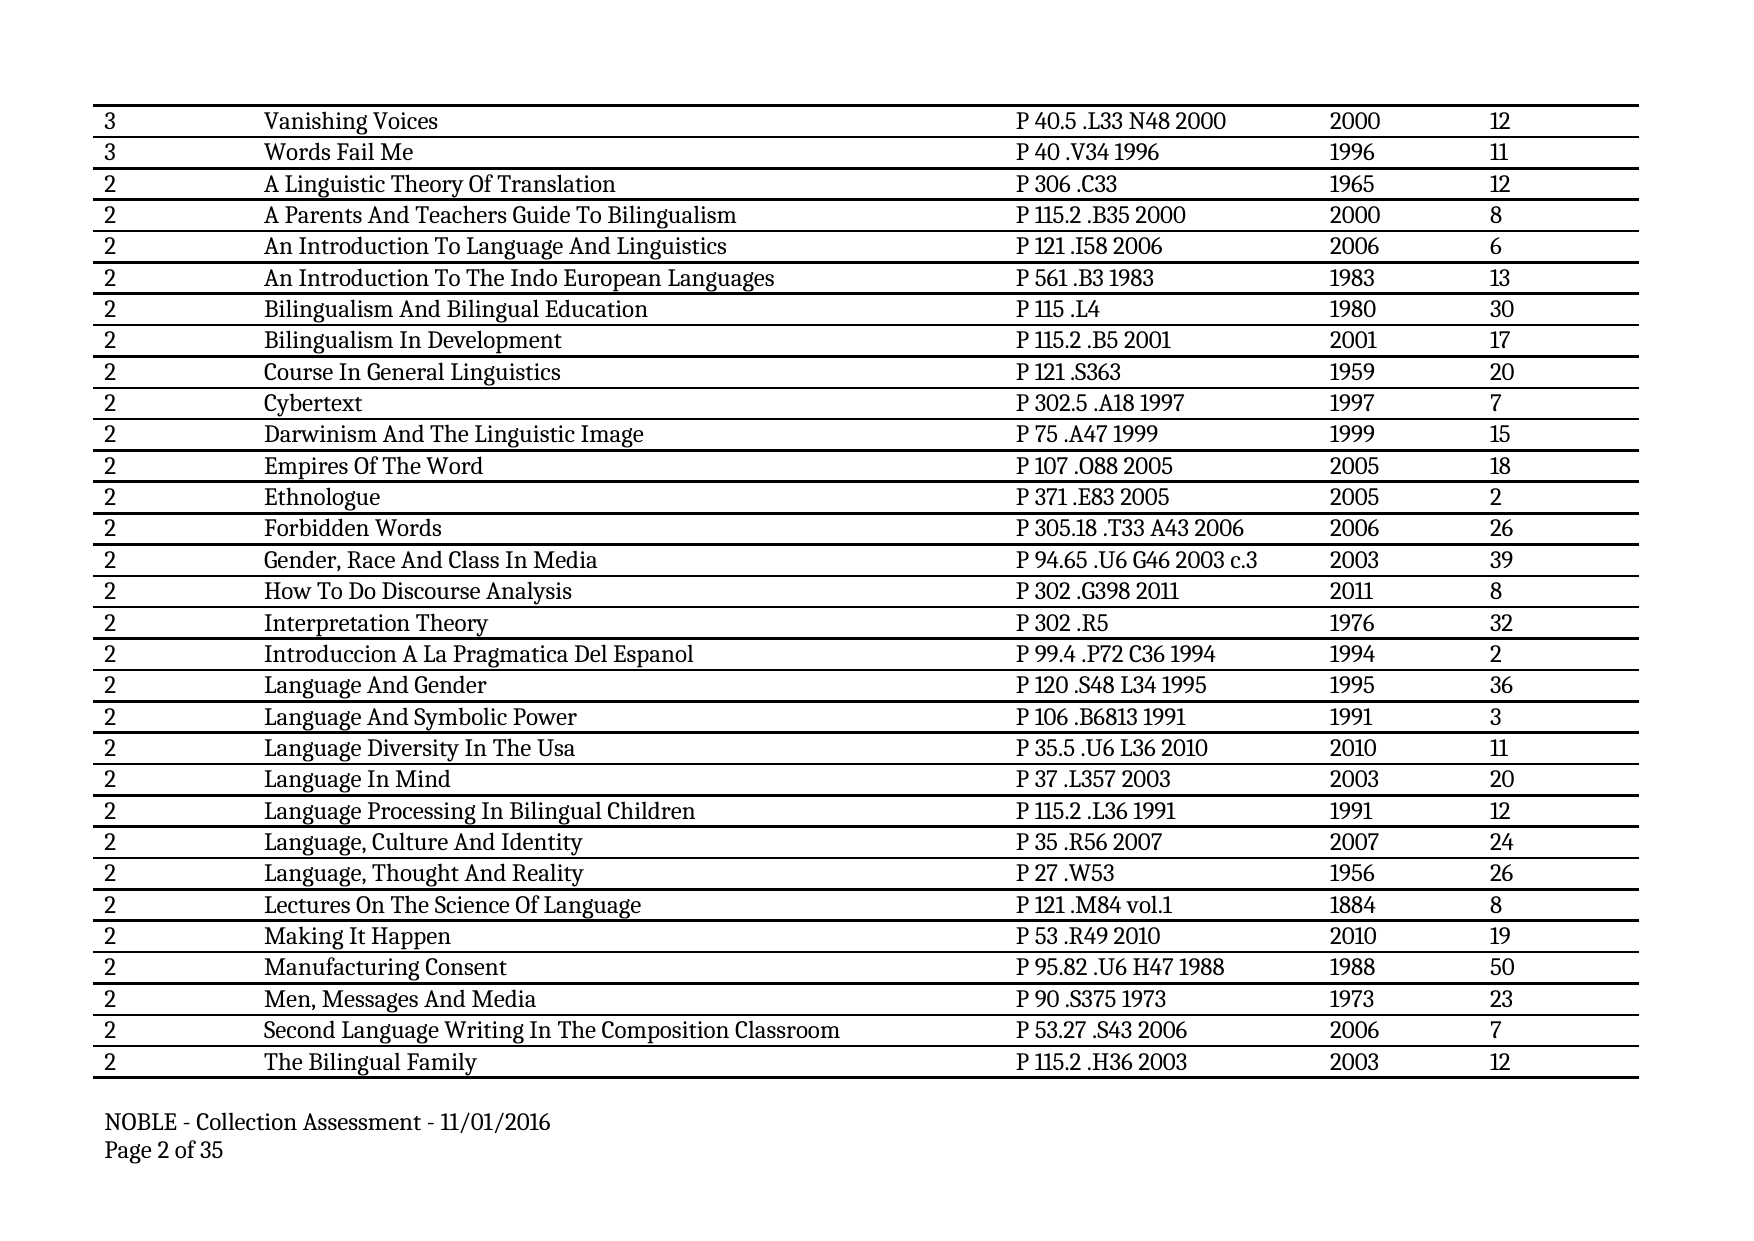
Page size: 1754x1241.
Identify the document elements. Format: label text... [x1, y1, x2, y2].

table_cell 2010 [1319, 922, 1478, 951]
table_cell 1956 [1319, 859, 1478, 888]
table_cell P 120 .S48 L34 1995 [999, 671, 1319, 700]
table_cell Manufacturing Consent [253, 953, 999, 982]
table_cell 2 [93, 358, 253, 386]
table_cell Gender, Race And Class In Media [253, 546, 999, 574]
table_cell 13 [1479, 264, 1638, 292]
table_cell Darwinism And The Linguistic Image [253, 420, 999, 449]
table_cell P 306 .C33 [999, 170, 1319, 198]
table_cell P 305.18 .T33 A43 2006 [999, 515, 1319, 543]
table_cell P 115 .L4 [999, 295, 1319, 324]
table_cell 1973 [1319, 985, 1478, 1013]
table_cell 2 [93, 389, 253, 418]
table_cell 12 [1479, 170, 1638, 198]
table_cell P 53 .R49 2010 [999, 922, 1319, 951]
table_cell Language And Symbolic Power [253, 703, 999, 731]
table_cell 2011 [1319, 577, 1478, 606]
table_cell 2 [93, 264, 253, 292]
table_cell 2 [93, 483, 253, 512]
table_cell Making It Happen [253, 922, 999, 951]
table_cell 1994 [1319, 640, 1478, 668]
table_cell P 302.5 .A18 1997 [999, 389, 1319, 418]
table_cell P 53.27 .S43 2006 [999, 1016, 1319, 1045]
table_cell P 302 .R5 [999, 608, 1319, 637]
table_cell 3 [1479, 703, 1638, 731]
table_cell 2007 [1319, 828, 1478, 857]
table_cell Second Language Writing In The Composition Classroom [253, 1016, 999, 1045]
table_cell 2 [93, 1047, 253, 1076]
table_cell 2 [93, 326, 253, 355]
table_cell P 115.2 .B5 2001 [999, 326, 1319, 355]
table_cell 2 [93, 608, 253, 637]
table_cell Language Processing In Bilingual Children [253, 797, 999, 825]
table_cell 2006 [1319, 232, 1478, 261]
table_cell 8 [1479, 577, 1638, 606]
table_cell 1983 [1319, 264, 1478, 292]
table_cell 1959 [1319, 358, 1478, 386]
table_cell 11 [1479, 138, 1638, 167]
table_cell 1965 [1319, 170, 1478, 198]
table_cell 2 [93, 922, 253, 951]
table_cell 18 [1479, 452, 1638, 480]
table_cell 3 [93, 138, 253, 167]
table_cell P 115.2 .H36 2003 [999, 1047, 1319, 1076]
table_cell Vanishing Voices [253, 107, 999, 136]
table_cell P 75 .A47 1999 [999, 420, 1319, 449]
table_cell Bilingualism In Development [253, 326, 999, 355]
table_cell P 121 .S363 [999, 358, 1319, 386]
table_cell 17 [1479, 326, 1638, 355]
table_cell 19 [1479, 922, 1638, 951]
table_cell 2 [93, 452, 253, 480]
table_cell Lectures On The Science Of Language [253, 891, 999, 919]
table_cell P 40.5 .L33 N48 2000 [999, 107, 1319, 136]
table_cell Language, Culture And Identity [253, 828, 999, 857]
table_cell 1980 [1319, 295, 1478, 324]
table_cell P 35 .R56 2007 [999, 828, 1319, 857]
table_cell P 107 .O88 2005 [999, 452, 1319, 480]
table_cell 2 [93, 640, 253, 668]
table_cell Course In General Linguistics [253, 358, 999, 386]
table_cell P 561 .B3 1983 [999, 264, 1319, 292]
table_cell 2006 [1319, 515, 1478, 543]
table_cell The Bilingual Family [253, 1047, 999, 1076]
table_cell 2 [93, 797, 253, 825]
table_cell 2 [93, 170, 253, 198]
table_cell 7 [1479, 389, 1638, 418]
table_cell Words Fail Me [253, 138, 999, 167]
table_cell 2 [93, 201, 253, 229]
table_cell P 37 .L357 2003 [999, 765, 1319, 794]
table_cell Language, Thought And Reality [253, 859, 999, 888]
table_cell 2 [93, 734, 253, 763]
table_cell 2 [93, 703, 253, 731]
table_cell 6 [1479, 232, 1638, 261]
table_cell 20 [1479, 765, 1638, 794]
table_cell Introduccion A La Pragmatica Del Espanol [253, 640, 999, 668]
table_cell Empires Of The Word [253, 452, 999, 480]
table_cell P 106 .B6813 1991 [999, 703, 1319, 731]
table_cell 1995 [1319, 671, 1478, 700]
table_cell A Parents And Teachers Guide To Bilingualism [253, 201, 999, 229]
table_cell Language And Gender [253, 671, 999, 700]
table_cell 2005 [1319, 483, 1478, 512]
table_cell P 115.2 .B35 2000 [999, 201, 1319, 229]
table_cell 2006 [1319, 1016, 1478, 1045]
table_cell Ethnologue [253, 483, 999, 512]
table_cell P 371 .E83 2005 [999, 483, 1319, 512]
table_cell 2010 [1319, 734, 1478, 763]
table_cell 2 [93, 891, 253, 919]
table_cell Forbidden Words [253, 515, 999, 543]
table_cell 12 [1479, 1047, 1638, 1076]
table_cell 2005 [1319, 452, 1478, 480]
table_cell P 115.2 .L36 1991 [999, 797, 1319, 825]
table_cell 1976 [1319, 608, 1478, 637]
table_cell 7 [1479, 1016, 1638, 1045]
table_cell 2 [93, 515, 253, 543]
table_cell 2 [1479, 640, 1638, 668]
table_cell 26 [1479, 859, 1638, 888]
table_cell 1999 [1319, 420, 1478, 449]
table_cell P 94.65 .U6 G46 2003 c.3 [999, 546, 1319, 574]
table_cell 1988 [1319, 953, 1478, 982]
table_cell 2 [93, 232, 253, 261]
table_cell 8 [1479, 201, 1638, 229]
table_cell 2 [93, 577, 253, 606]
table_cell 11 [1479, 734, 1638, 763]
table_cell How To Do Discourse Analysis [253, 577, 999, 606]
table_cell Men, Messages And Media [253, 985, 999, 1013]
table_cell An Introduction To The Indo European Languages [253, 264, 999, 292]
table_cell 1997 [1319, 389, 1478, 418]
table_cell 12 [1479, 797, 1638, 825]
table_cell P 35.5 .U6 L36 2010 [999, 734, 1319, 763]
table_cell 2003 [1319, 765, 1478, 794]
table_cell 3 [93, 107, 253, 136]
table_cell 1884 [1319, 891, 1478, 919]
table_cell 2 [93, 671, 253, 700]
table_cell 2 [1479, 483, 1638, 512]
table_cell 2 [93, 859, 253, 888]
table_cell 15 [1479, 420, 1638, 449]
table_cell 30 [1479, 295, 1638, 324]
table_cell P 121 .M84 vol.1 [999, 891, 1319, 919]
table_cell P 95.82 .U6 H47 1988 [999, 953, 1319, 982]
table_cell 20 [1479, 358, 1638, 386]
table_cell 2 [93, 953, 253, 982]
table_cell Language In Mind [253, 765, 999, 794]
table_cell 8 [1479, 891, 1638, 919]
table_cell 12 [1479, 107, 1638, 136]
table_cell 2 [93, 985, 253, 1013]
table_cell Cybertext [253, 389, 999, 418]
table_cell Bilingualism And Bilingual Education [253, 295, 999, 324]
table_cell 26 [1479, 515, 1638, 543]
table_cell P 99.4 .P72 C36 1994 [999, 640, 1319, 668]
table_cell P 121 .I58 2006 [999, 232, 1319, 261]
table_cell 24 [1479, 828, 1638, 857]
table_cell P 40 .V34 1996 [999, 138, 1319, 167]
table_cell 2 [93, 295, 253, 324]
table_cell An Introduction To Language And Linguistics [253, 232, 999, 261]
table_cell Language Diversity In The Usa [253, 734, 999, 763]
table_cell 2 [93, 765, 253, 794]
table_cell P 27 .W53 [999, 859, 1319, 888]
table_cell 1991 [1319, 703, 1478, 731]
table_cell 1991 [1319, 797, 1478, 825]
table_cell 2000 [1319, 201, 1478, 229]
table_cell P 90 .S375 1973 [999, 985, 1319, 1013]
table_cell A Linguistic Theory Of Translation [253, 170, 999, 198]
table_cell 50 [1479, 953, 1638, 982]
table_cell 2001 [1319, 326, 1478, 355]
table_cell P 302 .G398 2011 [999, 577, 1319, 606]
table_cell Interpretation Theory [253, 608, 999, 637]
table_cell 1996 [1319, 138, 1478, 167]
table_cell 2 [93, 828, 253, 857]
table_cell 2000 [1319, 107, 1478, 136]
table_cell 2 [93, 546, 253, 574]
table_cell 2003 [1319, 1047, 1478, 1076]
table_cell 2003 [1319, 546, 1478, 574]
table_cell 39 [1479, 546, 1638, 574]
table_cell 2 [93, 1016, 253, 1045]
table_cell 2 [93, 420, 253, 449]
table_cell 36 [1479, 671, 1638, 700]
table_cell 32 [1479, 608, 1638, 637]
table_cell 23 [1479, 985, 1638, 1013]
